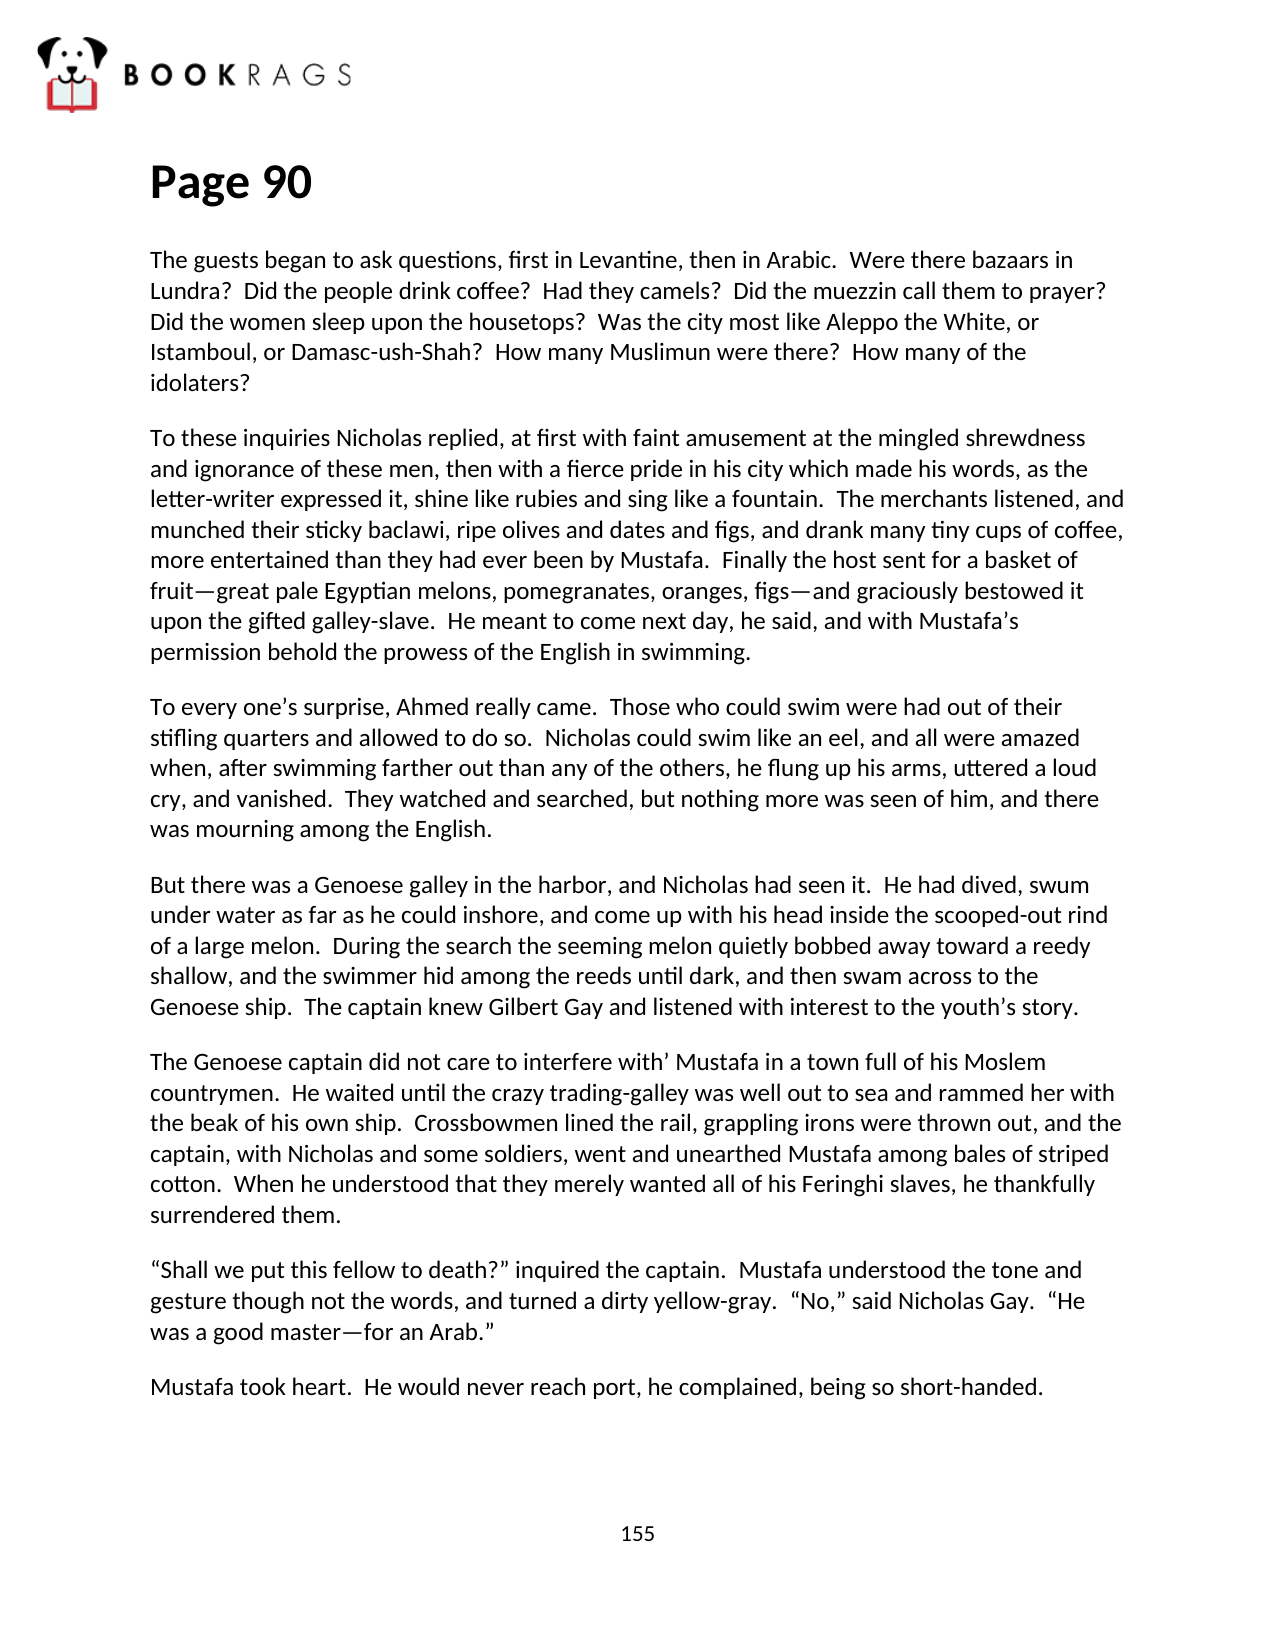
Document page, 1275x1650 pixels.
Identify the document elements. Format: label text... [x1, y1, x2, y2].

text To these inquiries Nicholas replied, at first with faint amusement at the mingled shrewdness and ignorance of these men, then with a fierce pride in his city which made his words, as the letter-writer expressed it, shine like rubies and sing like a fountain. The merchants listened, and munched their sticky baclawi, ripe olives and dates and figs, and drank many tiny cups of coffee, more entertained than they had ever been by Mustafa. Finally the host sent for a basket of fruit—­great pale Egyptian melons, pomegranates, oranges, figs—­and graciously bestowed it upon the gifted galley-slave. He meant to come next day, he said, and with Mustafa’s permission behold the prowess of the English in swimming. [150, 422, 1125, 666]
text To every one’s surprise, Ahmed really came. Those who could swim were had out of their stifling quarters and allowed to do so. Nicholas could swim like an eel, and all were amazed when, after swimming farther out than any of the others, he flung up his arms, uttered a loud cry, and vanished. They watched and searched, but nothing more was seen of him, and there was mourning among the English. [150, 691, 1125, 844]
text “Shall we put this fellow to death?” inquired the captain. Mustafa understood the tone and gesture though not the words, and turned a dirty yellow-gray. “No,” said Nicholas Gay. “He was a good master—­for an Arab.” [150, 1255, 1125, 1346]
text Page 90 [150, 150, 1125, 211]
text The guests began to ask questions, first in Levantine, then in Arabic. Were there bazaars in Lundra? Did the people drink coffee? Had they camels? Did the muezzin call them to prayer? Did the women sleep upon the housetops? Was the city most like Aleppo the White, or Istamboul, or Damasc-ush-Shah? How many Muslimun were there? How many of the idolaters? [150, 244, 1125, 397]
text The Genoese captain did not care to interfere with’ Mustafa in a town full of his Moslem countrymen. He waited until the crazy trading-galley was well out to sea and rammed her with the beak of his own ship. Crossbowmen lined the rail, grappling irons were thrown out, and the captain, with Nicholas and some soldiers, went and unearthed Mustafa among bales of striped cotton. When he understood that they merely wanted all of his Feringhi slaves, he thankfully surrendered them. [150, 1047, 1125, 1230]
picture [37, 37, 351, 113]
text Mustafa took heart. He would never reach port, he complained, being so short-handed. [150, 1371, 1125, 1402]
text But there was a Genoese galley in the harbor, and Nicholas had seen it. He had dived, swum under water as far as he could inshore, and come up with his head inside the scooped-out rind of a large melon. During the search the seeming melon quietly bobbed away toward a reedy shallow, and the swimmer hid among the reeds until dark, and then swam across to the Genoese ship. The captain knew Gilbert Gay and listened with interest to the youth’s story. [150, 869, 1125, 1022]
